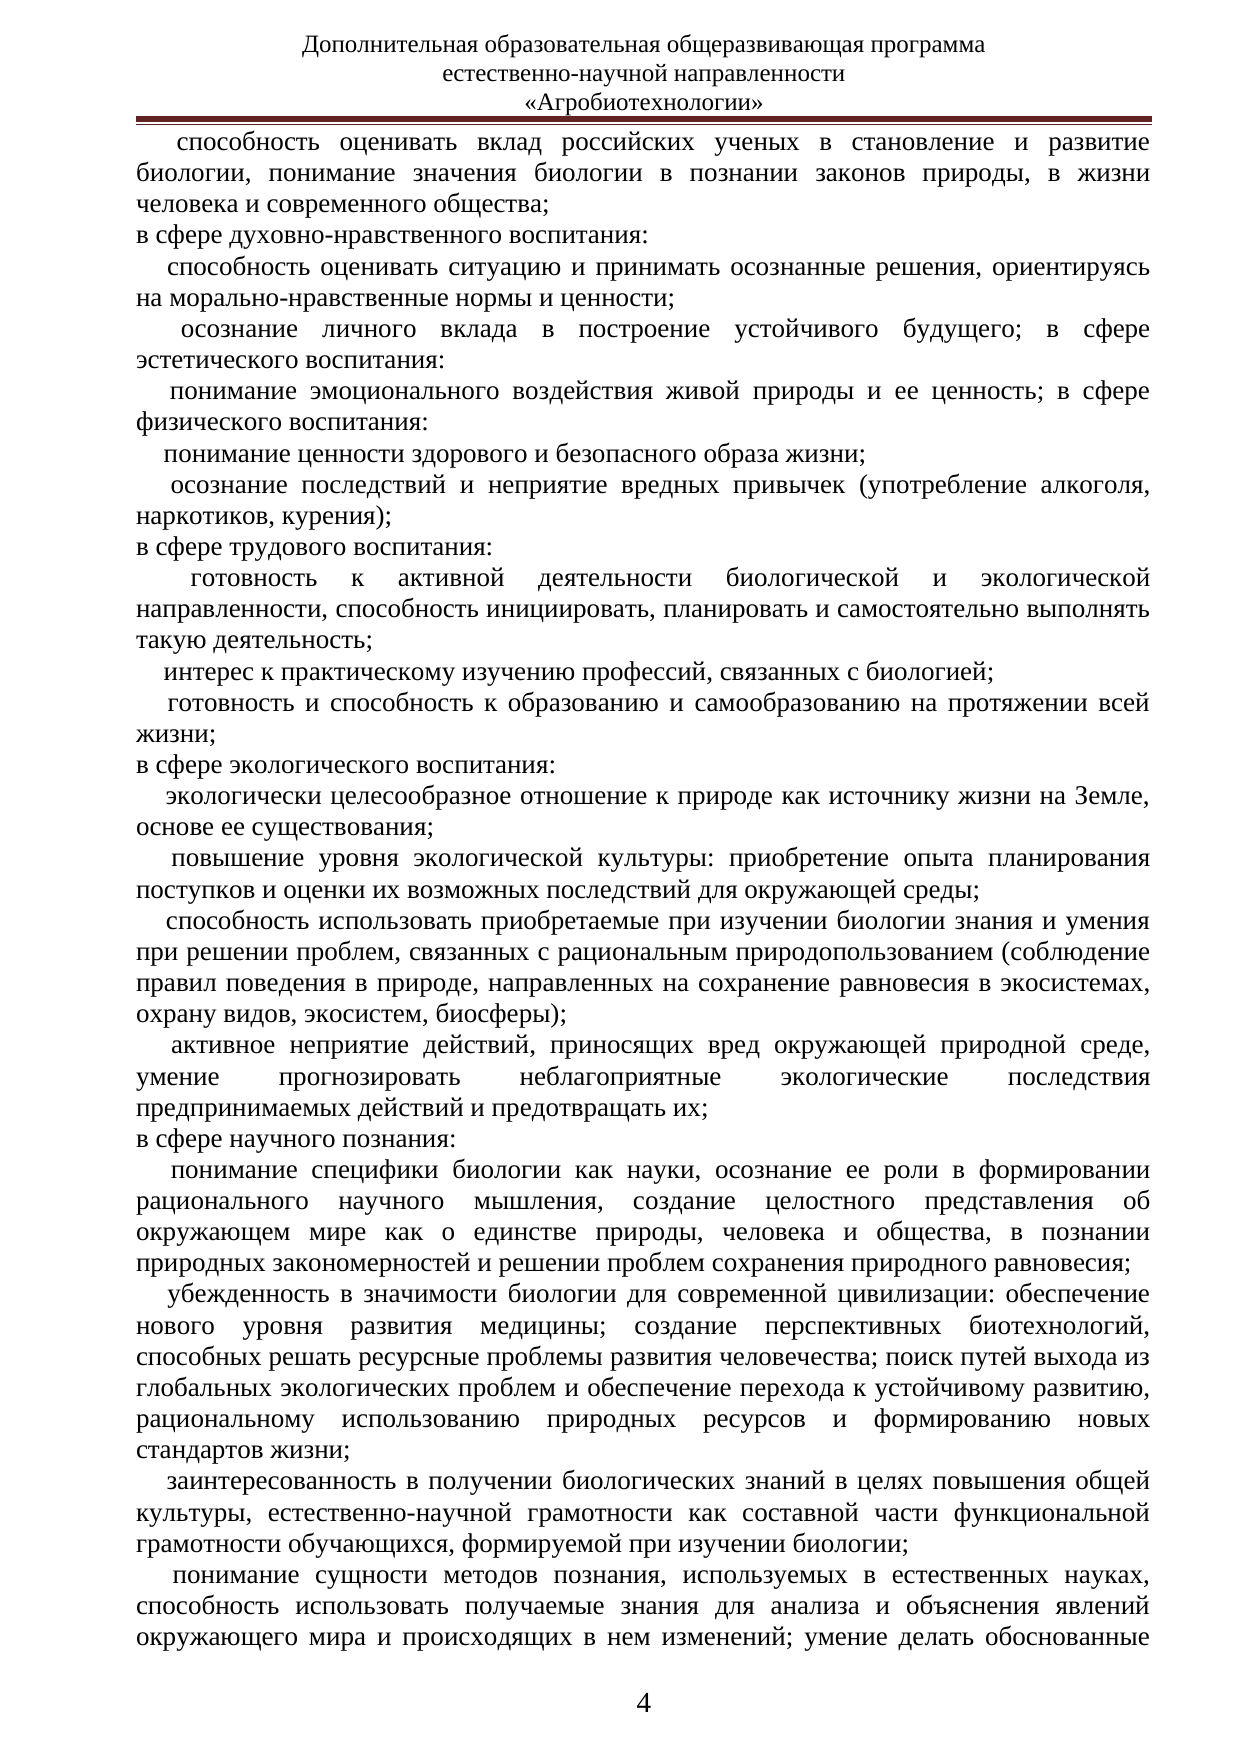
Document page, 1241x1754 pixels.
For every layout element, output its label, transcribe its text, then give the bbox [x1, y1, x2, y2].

text  активное неприятие действий, приносящих вред окружающей природной среде, умение прогнозировать неблагоприятные экологические последствия предпринимаемых действий и предотвращать их; [136, 1028, 1152, 1122]
text в сфере научного познания: [136, 1122, 1152, 1153]
text  осознание личного вклада в построение устойчивого будущего; в сфере эстетического воспитания: [136, 312, 1152, 374]
text  убежденность в значимости биологии для современной цивилизации: обеспечение нового уровня развития медицины; создание перспективных биотехнологий, способных решать ресурсные проблемы развития человечества; поиск путей выхода из глобальных экологических проблем и обеспечение перехода к устойчивому развитию, рациональному использованию природных ресурсов и формированию новых стандартов жизни; [136, 1278, 1152, 1464]
text  готовность к активной деятельности биологической и экологической направленности, способность инициировать, планировать и самостоятельно выполнять такую деятельность; [136, 561, 1152, 655]
text в сфере экологического воспитания: [136, 748, 1152, 779]
text  повышение уровня экологической культуры: приобретение опыта планирования поступков и оценки их возможных последствий для окружающей среды; [136, 842, 1152, 904]
text в сфере духовно-нравственного воспитания: [136, 219, 1152, 250]
text  экологически целесообразное отношение к природе как источнику жизни на Земле, основе ее существования; [136, 779, 1152, 842]
text  понимание эмоционального воздействия живой природы и ее ценность; в сфере физического воспитания: [136, 374, 1152, 437]
text  способность использовать приобретаемые при изучении биологии знания и умения при решении проблем, связанных с рациональным природопользованием (соблюдение правил поведения в природе, направленных на сохранение равновесия в экосистемах, охрану видов, экосистем, биосферы); [136, 904, 1152, 1028]
text  понимание специфики биологии как науки, осознание ее роли в формировании рационального научного мышления, создание целостного представления об окружающем мире как о единстве природы, человека и общества, в познании природных закономерностей и решении проблем сохранения природного равновесия; [136, 1153, 1152, 1278]
text  готовность и способность к образованию и самообразованию на протяжении всей жизни; [136, 686, 1152, 748]
text  интерес к практическому изучению профессий, связанных с биологией; [136, 655, 1152, 686]
text в сфере трудового воспитания: [136, 530, 1152, 561]
text  осознание последствий и неприятие вредных привычек (употребление алкоголя, наркотиков, курения); [136, 468, 1152, 530]
text  понимание ценности здорового и безопасного образа жизни; [136, 437, 1152, 468]
text  заинтересованность в получении биологических знаний в целях повышения общей культуры, естественно-научной грамотности как составной части функциональной грамотности обучающихся, формируемой при изучении биологии; [136, 1464, 1152, 1558]
text  способность оценивать вклад российских ученых в становление и развитие биологии, понимание значения биологии в познании законов природы, в жизни человека и современного общества; [136, 125, 1152, 219]
text  способность оценивать ситуацию и принимать осознанные решения, ориентируясь на морально-нравственные нормы и ценности; [136, 250, 1152, 312]
